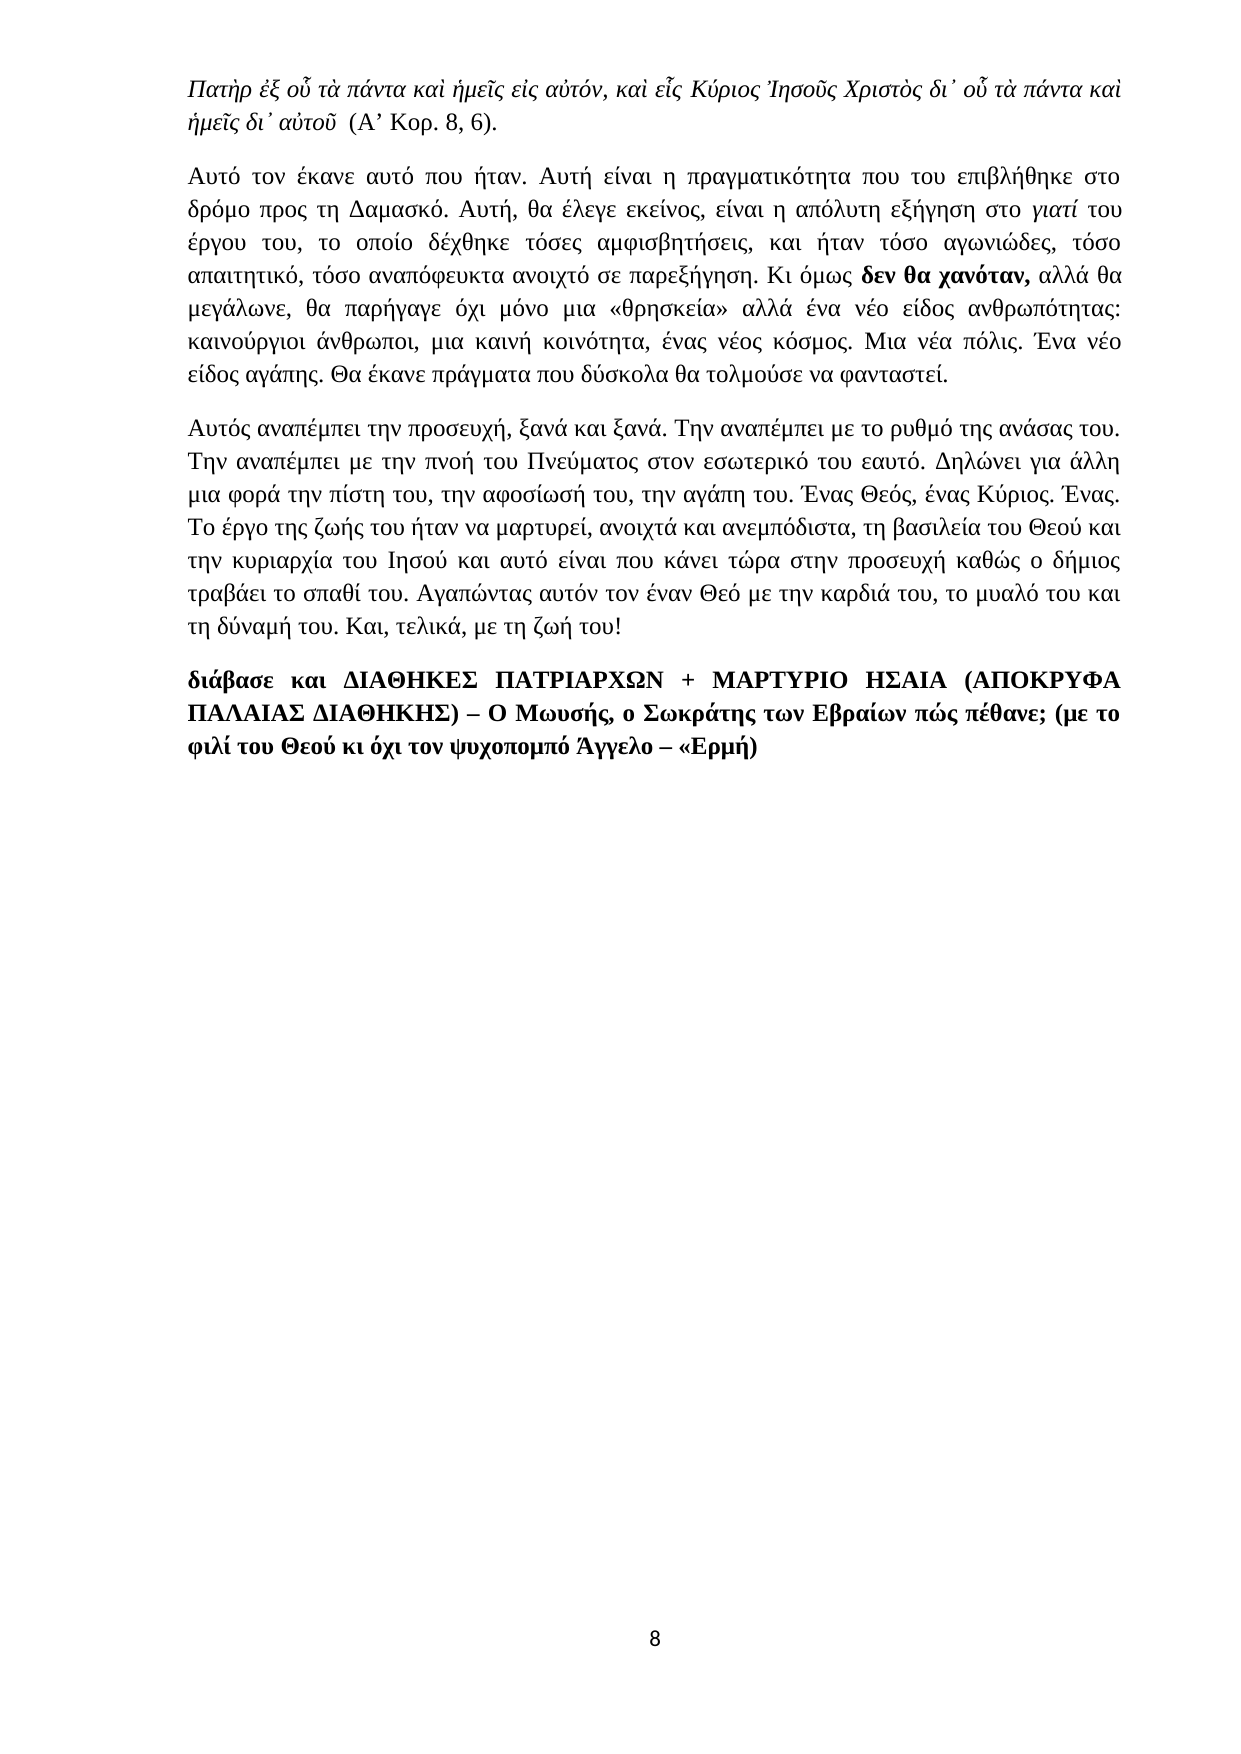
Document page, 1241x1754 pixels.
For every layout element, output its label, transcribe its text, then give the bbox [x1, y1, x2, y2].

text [187, 74, 1122, 136]
text διάβασε και ΔΙΑΘΗΚΕΣ ΠΑΤΡΙΑΡΧΩΝ + ΜΑΡΤΥΡΙΟ ΗΣΑΙΑ (ΑΠΟΚΡΥΦΑ ΠΑΛΑΙΑΣ ΔΙΑΘΗΚΗΣ) – Ο Μωυσής, ο Σωκράτης των Εβραίων πώς πέθανε; (με το φιλί του Θεού κι όχι τον ψυχοπομπό Άγγελο – «Ερμή) [187, 665, 1122, 759]
text Αυτός αναπέμπει την προσευχή, ξανά και ξανά. Την αναπέμπει με το ρυθμό της ανάσας του. Την αναπέμπει με την πνοή του Πνεύματος στον εσωτερικό του εαυτό. Δηλώνει για άλλη μια φορά την πίστη του, την αφοσίωσή του, την αγάπη του. Ένας Θεός, ένας Κύριος. Ένας. Το έργο της ζωής του ήταν να μαρτυρεί, ανοιχτά και ανεμπόδιστα, τη βασιλεία του Θεού και την κυριαρχία του Ιησού και αυτό είναι που κάνει τώρα στην προσευχή καθώς ο δήμιος τραβάει το σπαθί του. Αγαπώντας αυτόν τον έναν Θεό με την καρδιά του, το μυαλό του και τη δύναμή του. Και, τελικά, με τη ζωή του! [187, 413, 1122, 639]
text Αυτό τον έκανε αυτό που ήταν. Αυτή είναι η πραγματικότητα που του επιβλήθηκε στο δρόμο προς τη Δαμασκό. Αυτή, θα έλεγε εκείνος, είναι η απόλυτη εξήγηση στο γιατί του έργου του, το οποίο δέχθηκε τόσες αμφισβητήσεις, και ήταν τόσο αγωνιώδες, τόσο απαιτητικό, τόσο αναπόφευκτα ανοιχτό σε παρεξήγηση. Κι όμως δεν θα χανόταν, αλλά θα μεγάλωνε, θα παρήγαγε όχι μόνο μια «θρησκεία» αλλά ένα νέο είδος ανθρωπότητας: καινούργιοι άνθρωποι, μια καινή κοινότητα, ένας νέος κόσμος. Μια νέα πόλις. Ένα νέο είδος αγάπης. Θα έκανε πράγματα που δύσκολα θα τολμούσε να φανταστεί. [187, 161, 1122, 388]
